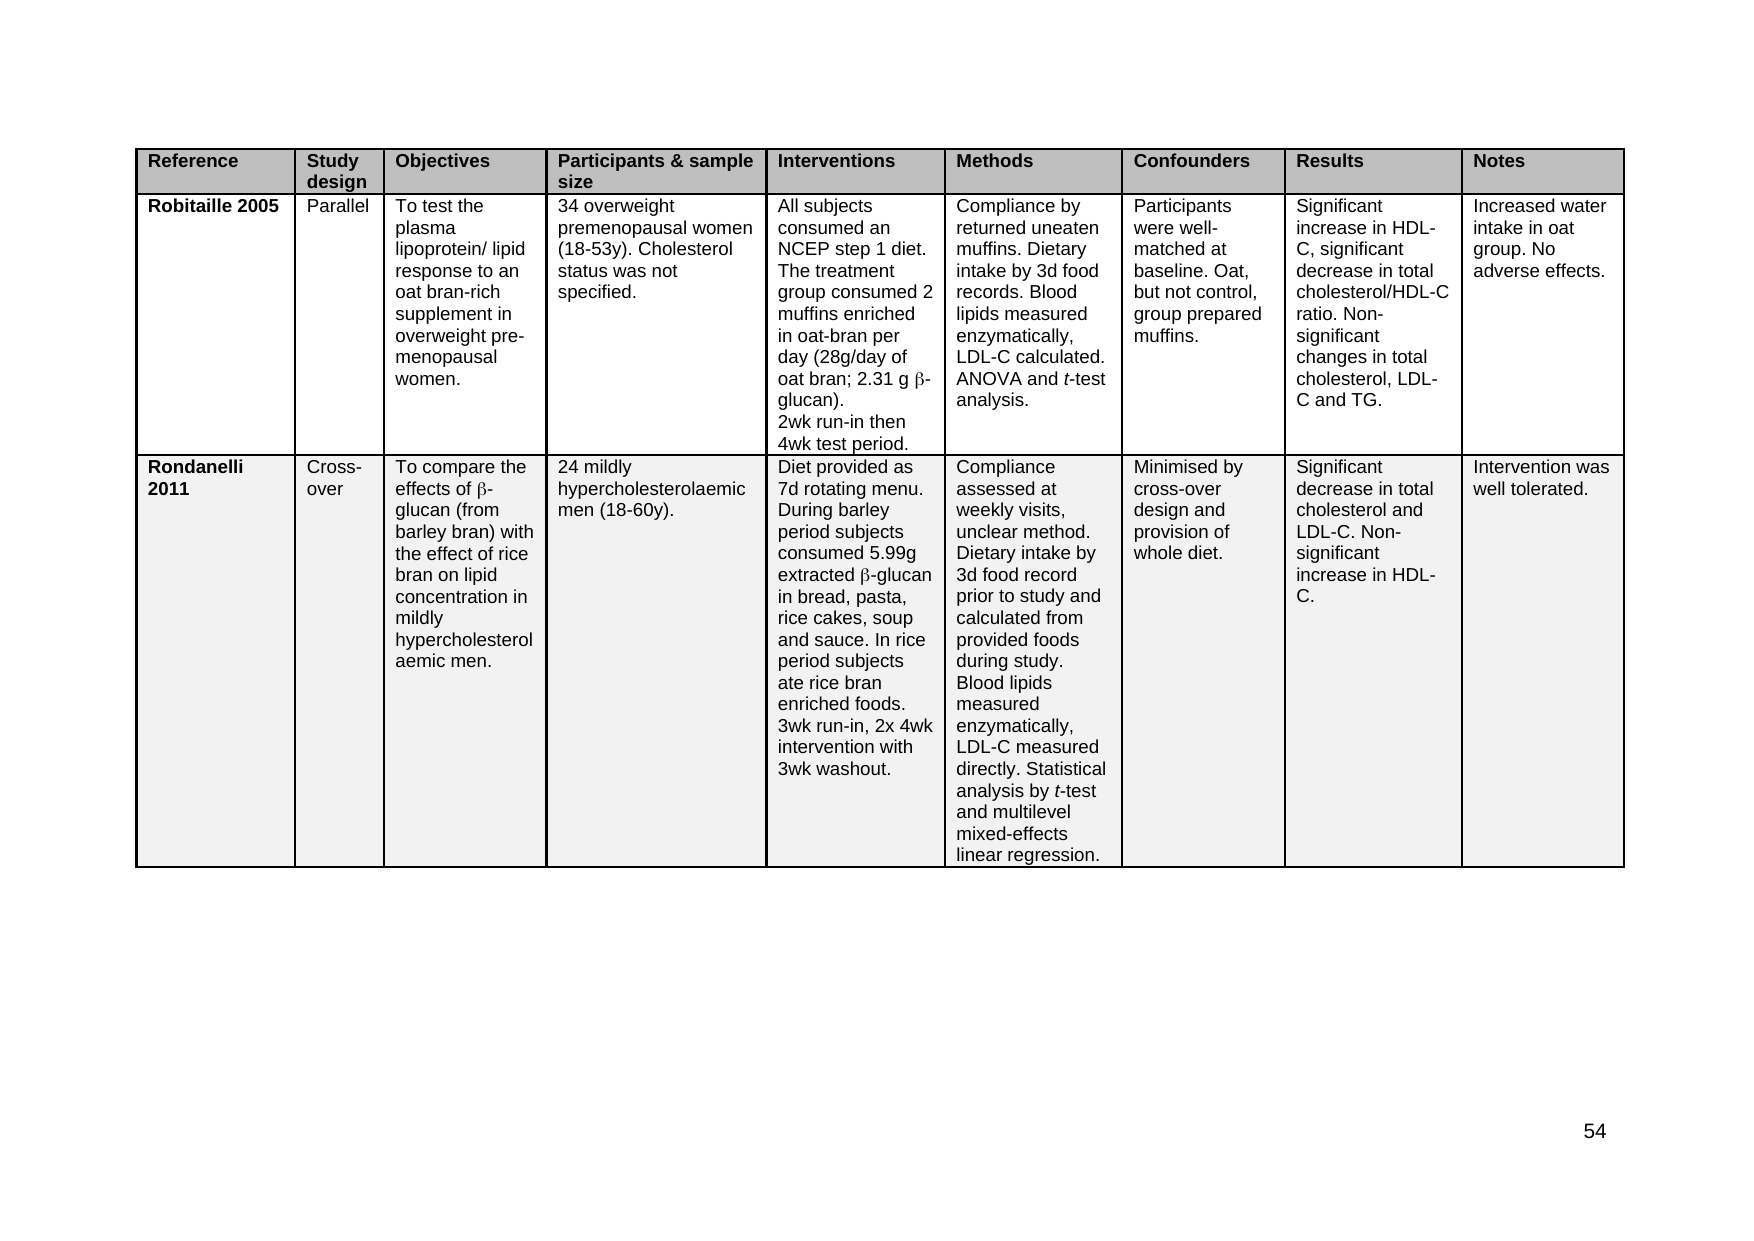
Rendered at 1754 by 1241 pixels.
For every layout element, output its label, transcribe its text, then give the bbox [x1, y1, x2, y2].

table_cell To compare the effects of -glucan (from barley bran) with the effect of rice bran on lipid concentration in mildly hypercholesterolaemic men. [385, 456, 545, 866]
table_header Confounders [1123, 150, 1284, 193]
table_cell Participants were well-matched at baseline. Oat, but not control, group prepared muffins. [1123, 195, 1284, 454]
table_header Reference [138, 150, 294, 193]
table_cell Compliance by returned uneaten muffins. Dietary intake by 3d food records. Blood lipids measured enzymatically, LDL-C calculated. ANOVA and t-test analysis. [946, 195, 1121, 454]
table_cell Diet provided as 7d rotating menu. During barley period subjects consumed 5.99g extracted -glucan in bread, pasta, rice cakes, soup and sauce. In rice period subjects ate rice bran enriched foods. 3wk run-in, 2x 4wk intervention with 3wk washout. [768, 456, 944, 866]
table_header Methods [946, 150, 1121, 193]
table_cell Robitaille 2005 [138, 195, 294, 454]
table_cell Increased water intake in oat group. No adverse effects. [1463, 195, 1623, 454]
table_cell Significant increase in HDL-C, significant decrease in total cholesterol/HDL-C ratio. Non-significant changes in total cholesterol, LDL-C and TG. [1286, 195, 1461, 454]
table_header Notes [1463, 150, 1623, 193]
table_header Interventions [768, 150, 944, 193]
table_cell Cross-over [296, 456, 383, 866]
table_header Study design [296, 150, 383, 193]
table_cell Significant decrease in total cholesterol and LDL-C. Non-significant increase in HDL-C. [1286, 456, 1461, 866]
table_cell 34 overweight premenopausal women (18-53y). Cholesterol status was not specified. [548, 195, 765, 454]
table_cell Rondanelli 2011 [138, 456, 294, 866]
table_header Objectives [385, 150, 545, 193]
table_cell To test the plasma lipoprotein/ lipid response to an oat bran-rich supplement in overweight pre-menopausal women. [385, 195, 545, 454]
table_header Participants & sample size [548, 150, 765, 193]
table_cell Intervention was well tolerated. [1463, 456, 1623, 866]
table_cell 24 mildly hypercholesterolaemic men (18-60y). [548, 456, 765, 866]
table_cell Minimised by cross-over design and provision of whole diet. [1123, 456, 1284, 866]
table_cell Compliance assessed at weekly visits, unclear method. Dietary intake by 3d food record prior to study and calculated from provided foods during study. Blood lipids measured enzymatically, LDL-C measured directly. Statistical analysis by t-test and multilevel mixed-effects linear regression. [946, 456, 1121, 866]
table_cell All subjects consumed an NCEP step 1 diet. The treatment group consumed 2 muffins enriched in oat-bran per day (28g/day of oat bran; 2.31 g -glucan). 2wk run-in then 4wk test period. [768, 195, 944, 454]
table_header Results [1286, 150, 1461, 193]
table_cell Parallel [296, 195, 383, 454]
